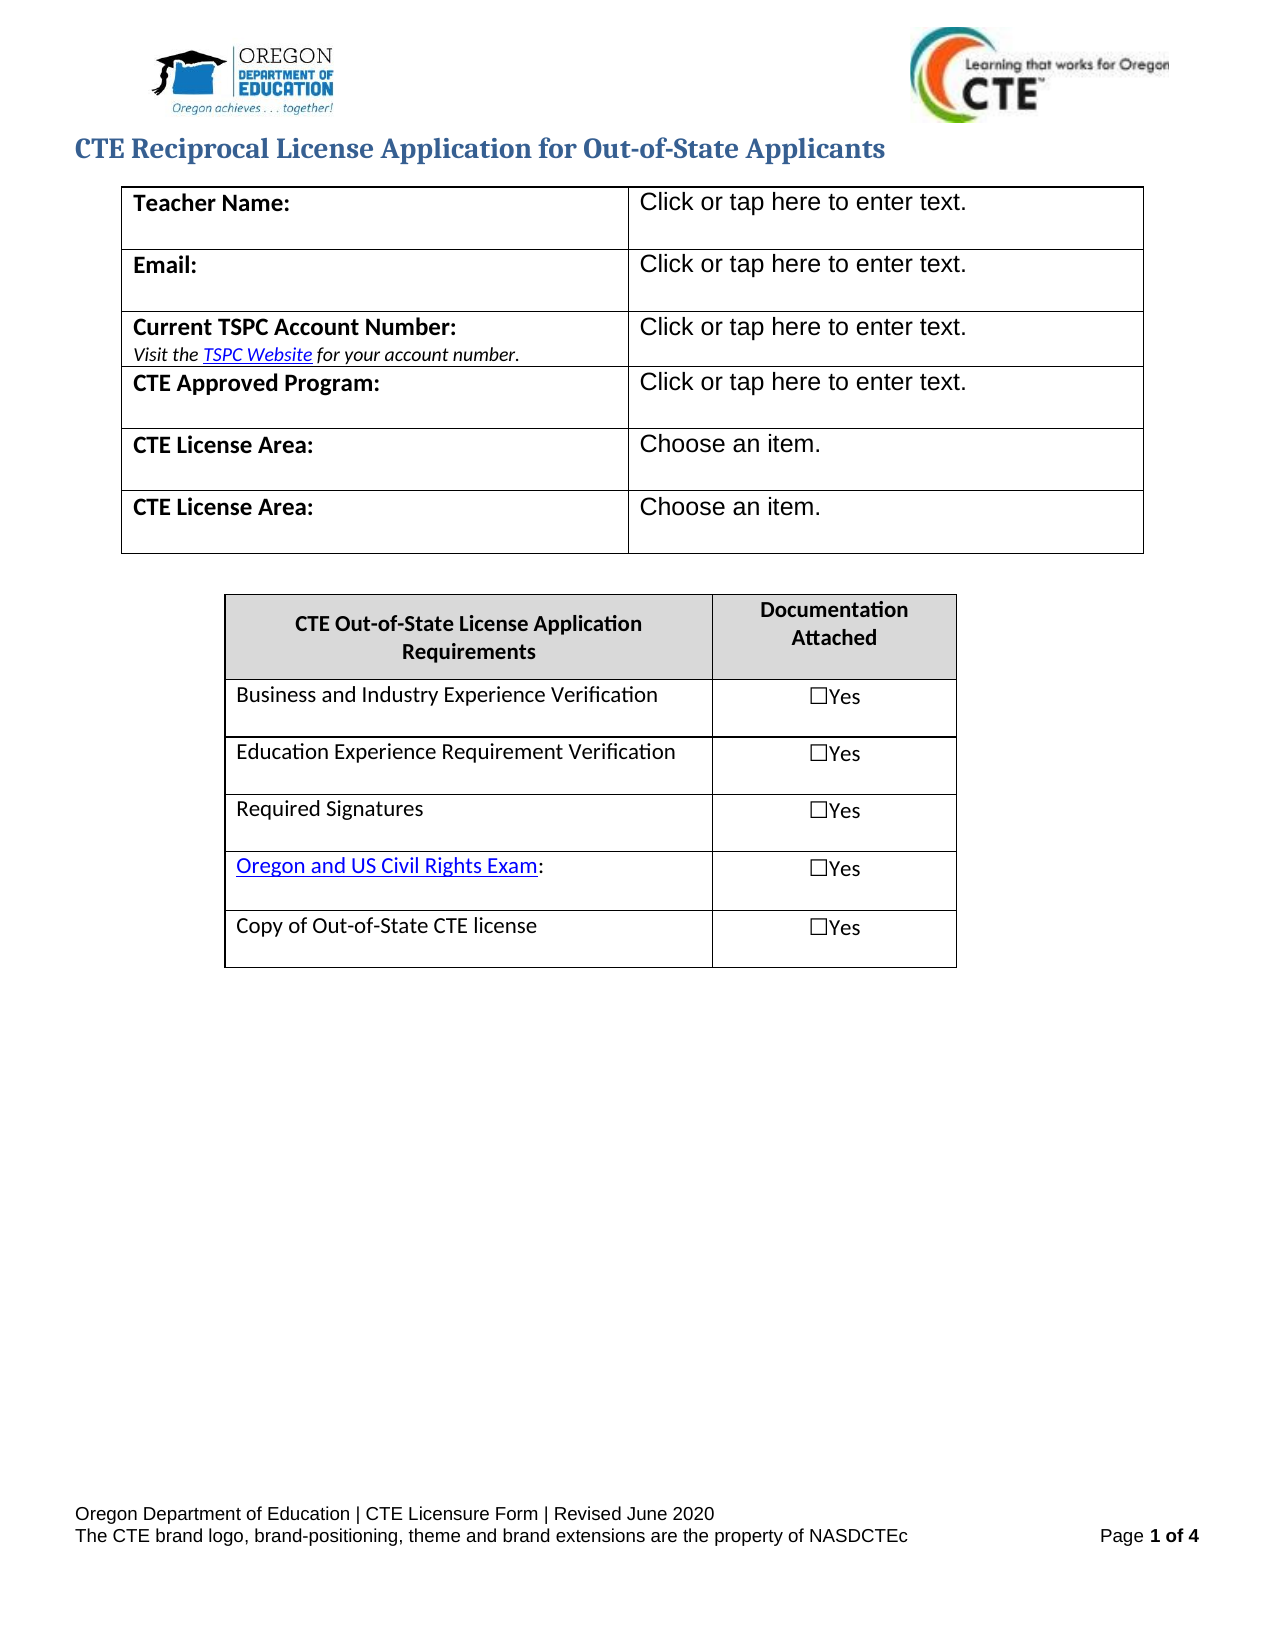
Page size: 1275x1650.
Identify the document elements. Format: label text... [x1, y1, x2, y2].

table_cell CTE License Area: [122, 491, 628, 552]
table_cell Email: [122, 250, 628, 311]
picture [131, 27, 354, 132]
table_cell Yes [713, 738, 956, 793]
table_cell Yes [713, 680, 956, 736]
table_cell Education Experience Requirement Verification [226, 738, 712, 793]
table_header Documentation Attached [713, 595, 956, 679]
table_cell Yes [713, 911, 956, 967]
table_cell Business and Industry Experience Verification [226, 680, 712, 736]
table_cell Oregon and US Civil Rights Exam: [226, 852, 712, 910]
table_cell Copy of Out-of-State CTE license [226, 911, 712, 967]
table_cell [629, 429, 1143, 490]
subtitle CTE Reciprocal License Application for Out-of-State Applicants [75, 132, 1200, 166]
picture [910, 27, 1169, 123]
table_cell [629, 491, 1143, 552]
table_cell CTE License Area: [122, 429, 628, 490]
table_cell Current TSPC Account Number: Visit the TSPC Website for your account number. [122, 312, 628, 366]
table_cell Required Signatures [226, 795, 712, 851]
table_cell Yes [713, 852, 956, 910]
table_cell Yes [713, 795, 956, 851]
table_cell CTE Approved Program: [122, 367, 628, 428]
table_header Teacher Name: [122, 188, 628, 248]
table_header CTE Out-of-State License Application Requirements [226, 595, 712, 679]
